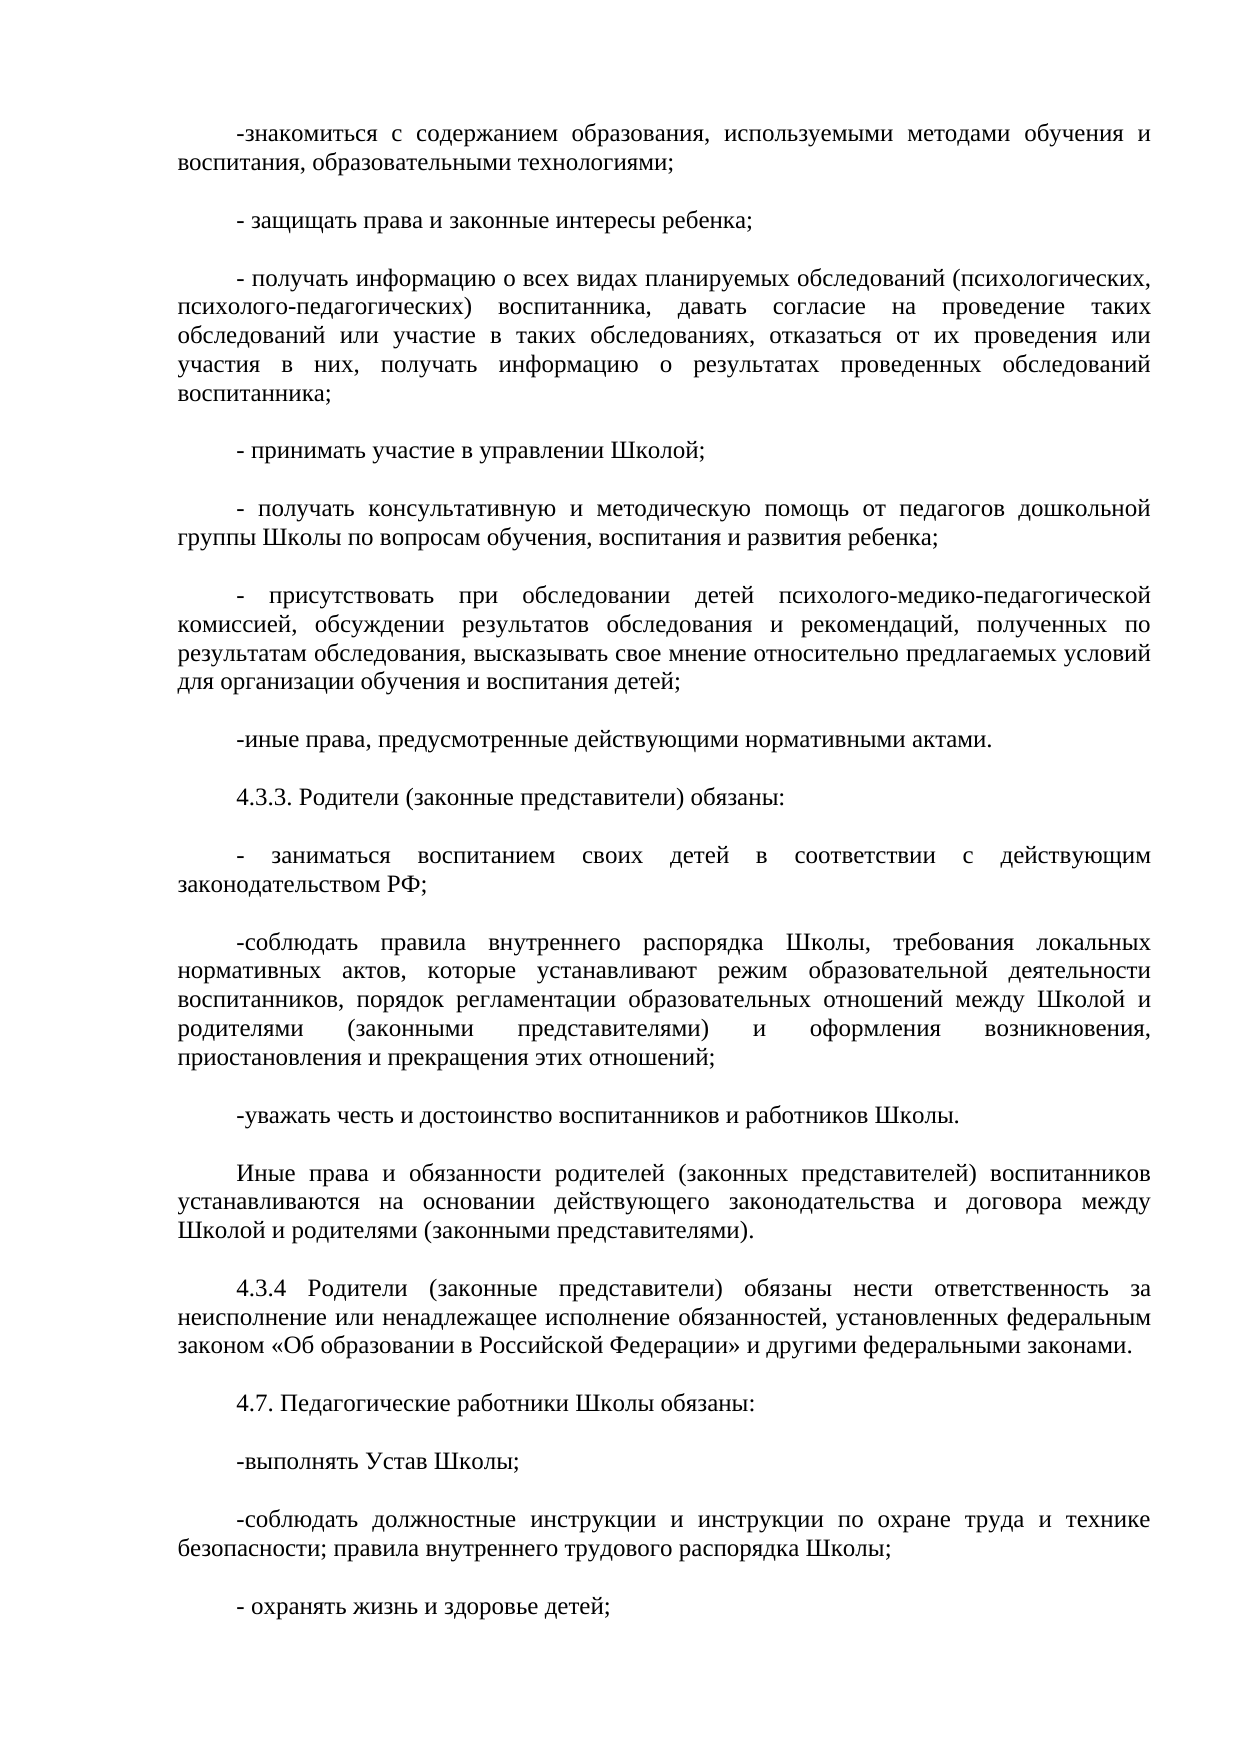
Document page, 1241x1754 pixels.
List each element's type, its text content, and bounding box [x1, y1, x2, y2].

text - охранять жизнь и здоровье детей; [177, 1591, 1152, 1620]
text -соблюдать правила внутреннего распорядка Школы, требования локальных нормативных актов, которые устанавливают режим образовательной деятельности воспитанников, порядок регламентации образовательных отношений между Школой и родителями (законными представителями) и оформления возникновения, приостановления и прекращения этих отношений; [177, 927, 1152, 1071]
text 4.7. Педагогические работники Школы обязаны: [177, 1388, 1152, 1417]
text - получать информацию о всех видах планируемых обследований (психологических, психолого-педагогических) воспитанника, давать согласие на проведение таких обследований или участие в таких обследованиях, отказаться от их проведения или участия в них, получать информацию о результатах проведенных обследований воспитанника; [177, 263, 1152, 406]
text - защищать права и законные интересы ребенка; [177, 205, 1152, 233]
text 4.3.4 Родители (законные представители) обязаны нести ответственность за неисполнение или ненадлежащее исполнение обязанностей, установленных федеральным законом «Об образовании в Российской Федерации» и другими федеральными законами. [177, 1273, 1152, 1359]
text -соблюдать должностные инструкции и инструкции по охране труда и технике безопасности; правила внутреннего трудового распорядка Школы; [177, 1504, 1152, 1562]
text - получать консультативную и методическую помощь от педагогов дошкольной группы Школы по вопросам обучения, воспитания и развития ребенка; [177, 493, 1152, 551]
text -иные права, предусмотренные действующими нормативными актами. [177, 724, 1152, 753]
text - присутствовать при обследовании детей психолого-медико-педагогической комиссией, обсуждении результатов обследования и рекомендаций, полученных по результатам обследования, высказывать свое мнение относительно предлагаемых условий для организации обучения и воспитания детей; [177, 580, 1152, 695]
text - заниматься воспитанием своих детей в соответствии с действующим законодательством РФ; [177, 840, 1152, 898]
text - принимать участие в управлении Школой; [177, 436, 1152, 464]
text 4.3.3. Родители (законные представители) обязаны: [177, 782, 1152, 811]
text -выполнять Устав Школы; [177, 1446, 1152, 1475]
text Иные права и обязанности родителей (законных представителей) воспитанников устанавливаются на основании действующего законодательства и договора между Школой и родителями (законными представителями). [177, 1158, 1152, 1244]
text -знакомиться с содержанием образования, используемыми методами обучения и воспитания, образовательными технологиями; [177, 118, 1152, 176]
text -уважать честь и достоинство воспитанников и работников Школы. [177, 1100, 1152, 1128]
